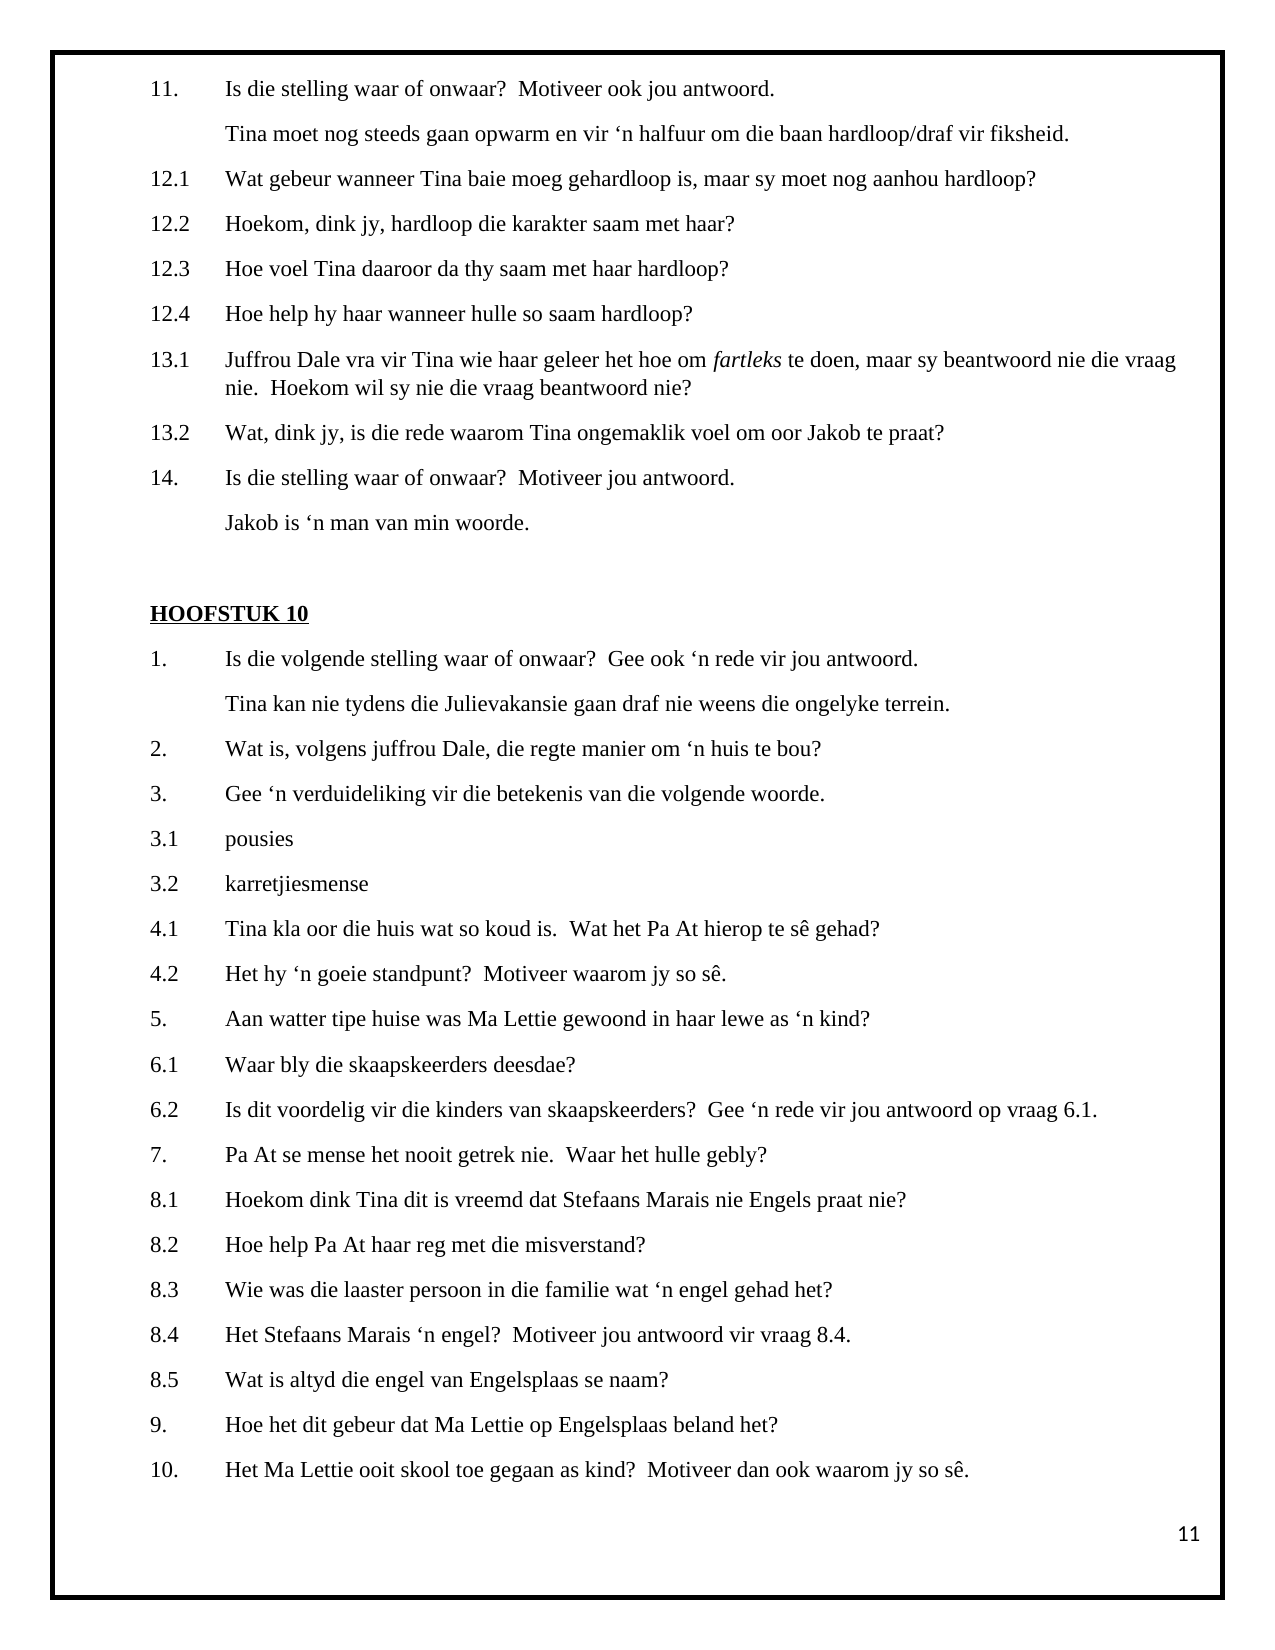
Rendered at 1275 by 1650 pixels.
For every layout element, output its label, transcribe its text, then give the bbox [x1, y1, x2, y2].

text Tina kan nie tydens die Julievakansie gaan draf nie weens die ongelyke terrein. [150, 690, 1200, 716]
text 10. Het Ma Lettie ooit skool toe gegaan as kind? Motiveer dan ook waarom jy so sê. [150, 1457, 1200, 1483]
text 13.1 Juffrou Dale vra vir Tina wie haar geleer het hoe om fartleks te doen, maar sy beantwoord nie die vraag nie. Hoekom wil sy nie die vraag beantwoord nie? [150, 346, 1200, 400]
text 7. Pa At se mense het nooit getrek nie. Waar het hulle gebly? [150, 1141, 1200, 1167]
text 9. Hoe het dit gebeur dat Ma Lettie op Engelsplaas beland het? [150, 1411, 1200, 1438]
text 12.1 Wat gebeur wanneer Tina baie moeg gehardloop is, maar sy moet nog aanhou hardloop? [150, 165, 1200, 192]
text 2. Wat is, volgens juffrou Dale, die regte manier om ‘n huis te bou? [150, 735, 1200, 761]
text 11. Is die stelling waar of onwaar? Motiveer ook jou antwoord. [150, 75, 1200, 101]
text 4.1 Tina kla oor die huis wat so koud is. Wat het Pa At hierop te sê gehad? [150, 915, 1200, 942]
text Tina moet nog steeds gaan opwarm en vir ‘n halfuur om die baan hardloop/draf vir fiksheid. [150, 120, 1200, 146]
text 8.5 Wat is altyd die engel van Engelsplaas se naam? [150, 1366, 1200, 1393]
text 12.2 Hoekom, dink jy, hardloop die karakter saam met haar? [150, 210, 1200, 237]
text 3.2 karretjiesmense [150, 870, 1200, 897]
text Jakob is ‘n man van min woorde. [150, 509, 1200, 536]
text 8.2 Hoe help Pa At haar reg met die misverstand? [150, 1231, 1200, 1257]
text 8.1 Hoekom dink Tina dit is vreemd dat Stefaans Marais nie Engels praat nie? [150, 1186, 1200, 1212]
text 6.1 Waar bly die skaapskeerders deesdae? [150, 1051, 1200, 1077]
text 4.2 Het hy ‘n goeie standpunt? Motiveer waarom jy so sê. [150, 960, 1200, 987]
text 6.2 Is dit voordelig vir die kinders van skaapskeerders? Gee ‘n rede vir jou antwoord op vraag 6.1. [150, 1096, 1200, 1122]
text 8.3 Wie was die laaster persoon in die familie wat ‘n engel gehad het? [150, 1276, 1200, 1302]
text 3.1 pousies [150, 825, 1200, 851]
text 8.4 Het Stefaans Marais ‘n engel? Motiveer jou antwoord vir vraag 8.4. [150, 1321, 1200, 1348]
text 13.2 Wat, dink jy, is die rede waarom Tina ongemaklik voel om oor Jakob te praat? [150, 419, 1200, 446]
text 12.3 Hoe voel Tina daaroor da thy saam met haar hardloop? [150, 255, 1200, 282]
text 12.4 Hoe help hy haar wanneer hulle so saam hardloop? [150, 301, 1200, 327]
text 1. Is die volgende stelling waar of onwaar? Gee ook ‘n rede vir jou antwoord. [150, 645, 1200, 671]
text 14. Is die stelling waar of onwaar? Motiveer jou antwoord. [150, 464, 1200, 491]
text 5. Aan watter tipe huise was Ma Lettie gewoond in haar lewe as ‘n kind? [150, 1006, 1200, 1032]
text 3. Gee ‘n verduideliking vir die betekenis van die volgende woorde. [150, 780, 1200, 806]
text HOOFSTUK 10 [150, 599, 1200, 626]
